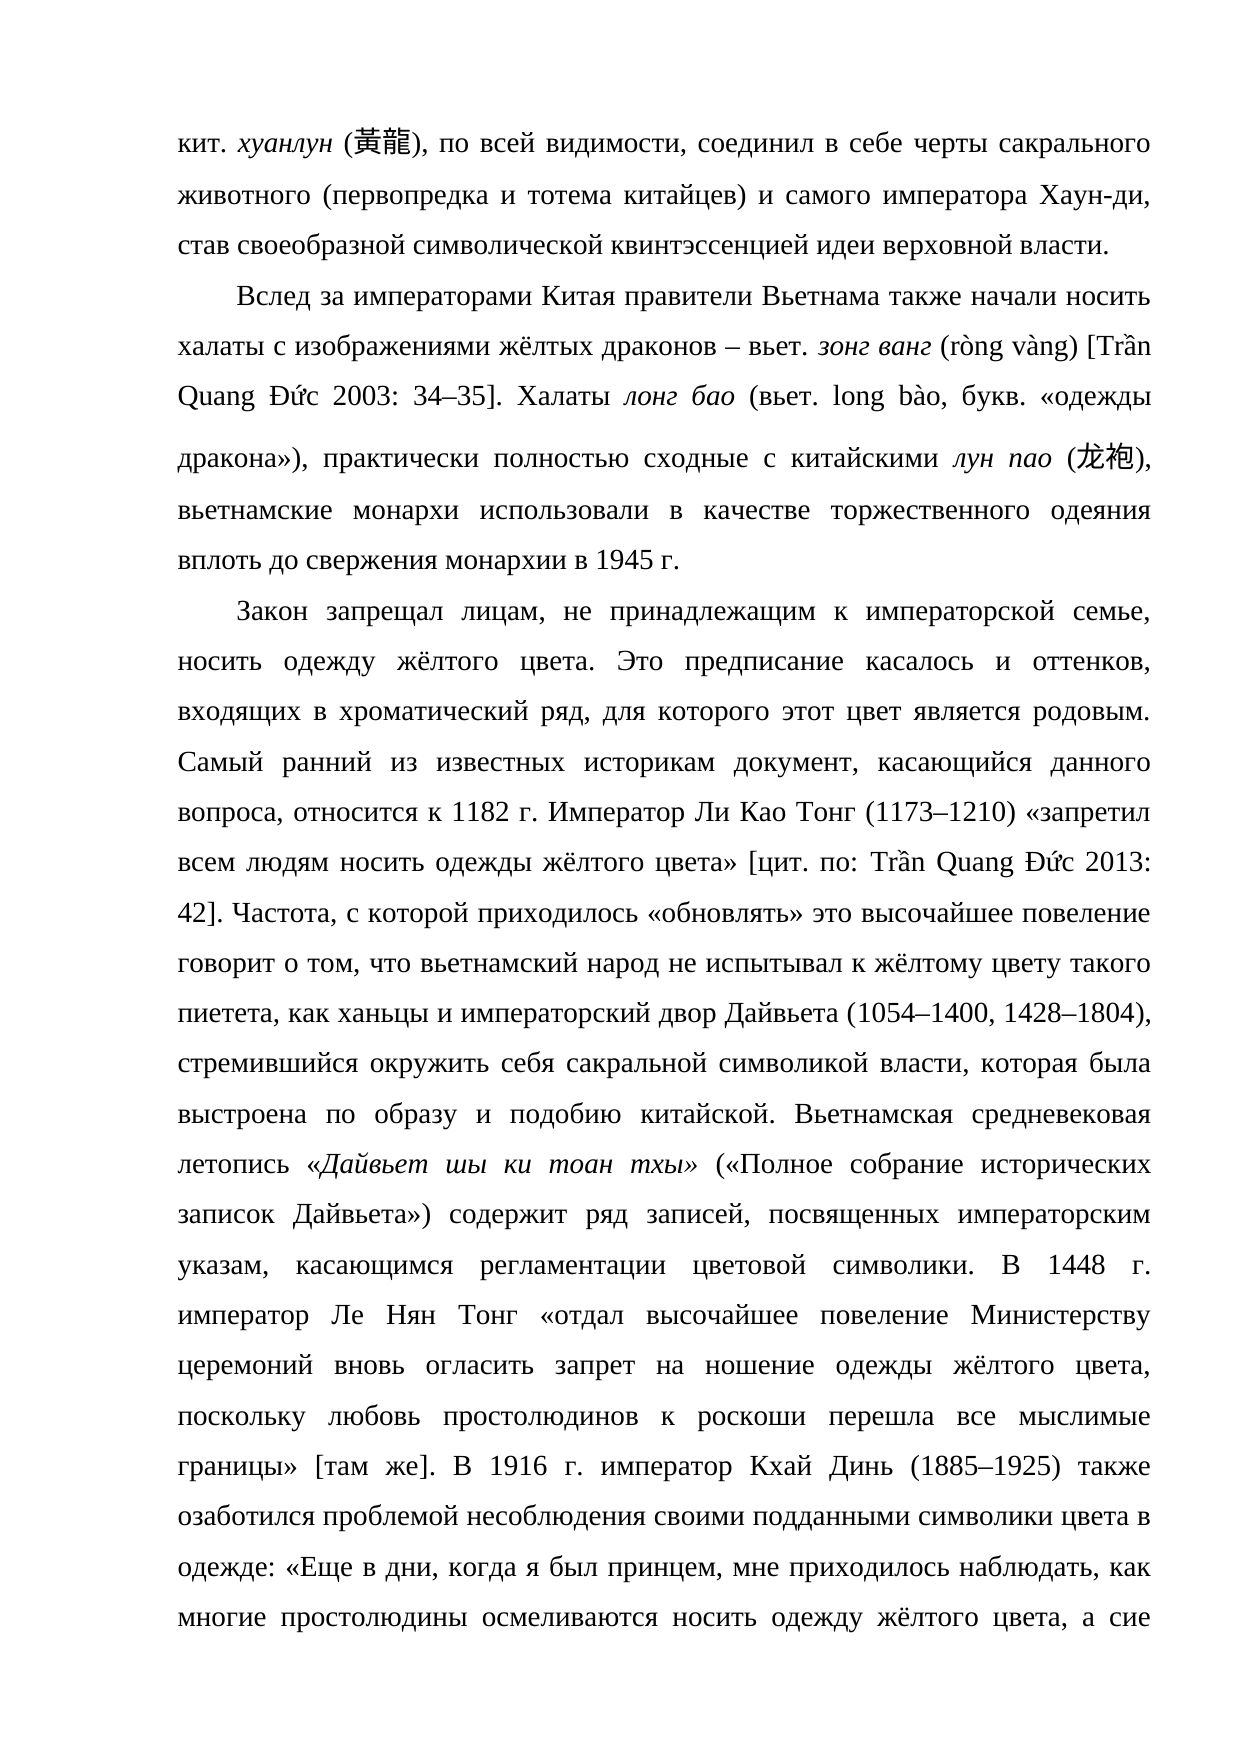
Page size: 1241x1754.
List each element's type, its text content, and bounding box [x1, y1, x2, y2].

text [177, 593, 1152, 1633]
text Вслед за императорами Китая правители Вьетнама также начали носить халаты с изображениями жёлтых драконов – вьет. зонг ванг (ròng vàng) [Trần Quang Đức 2003: 34–35]. Халаты лонг бао (вьет. long bào, букв. «одежды дракона»), практически полностью сходные с китайскими лун пао (龙袍), вьетнамские монархи использовали в качестве торжественного одеяния вплоть до свержения монархии в 1945 г. [177, 278, 1152, 576]
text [177, 118, 1152, 261]
